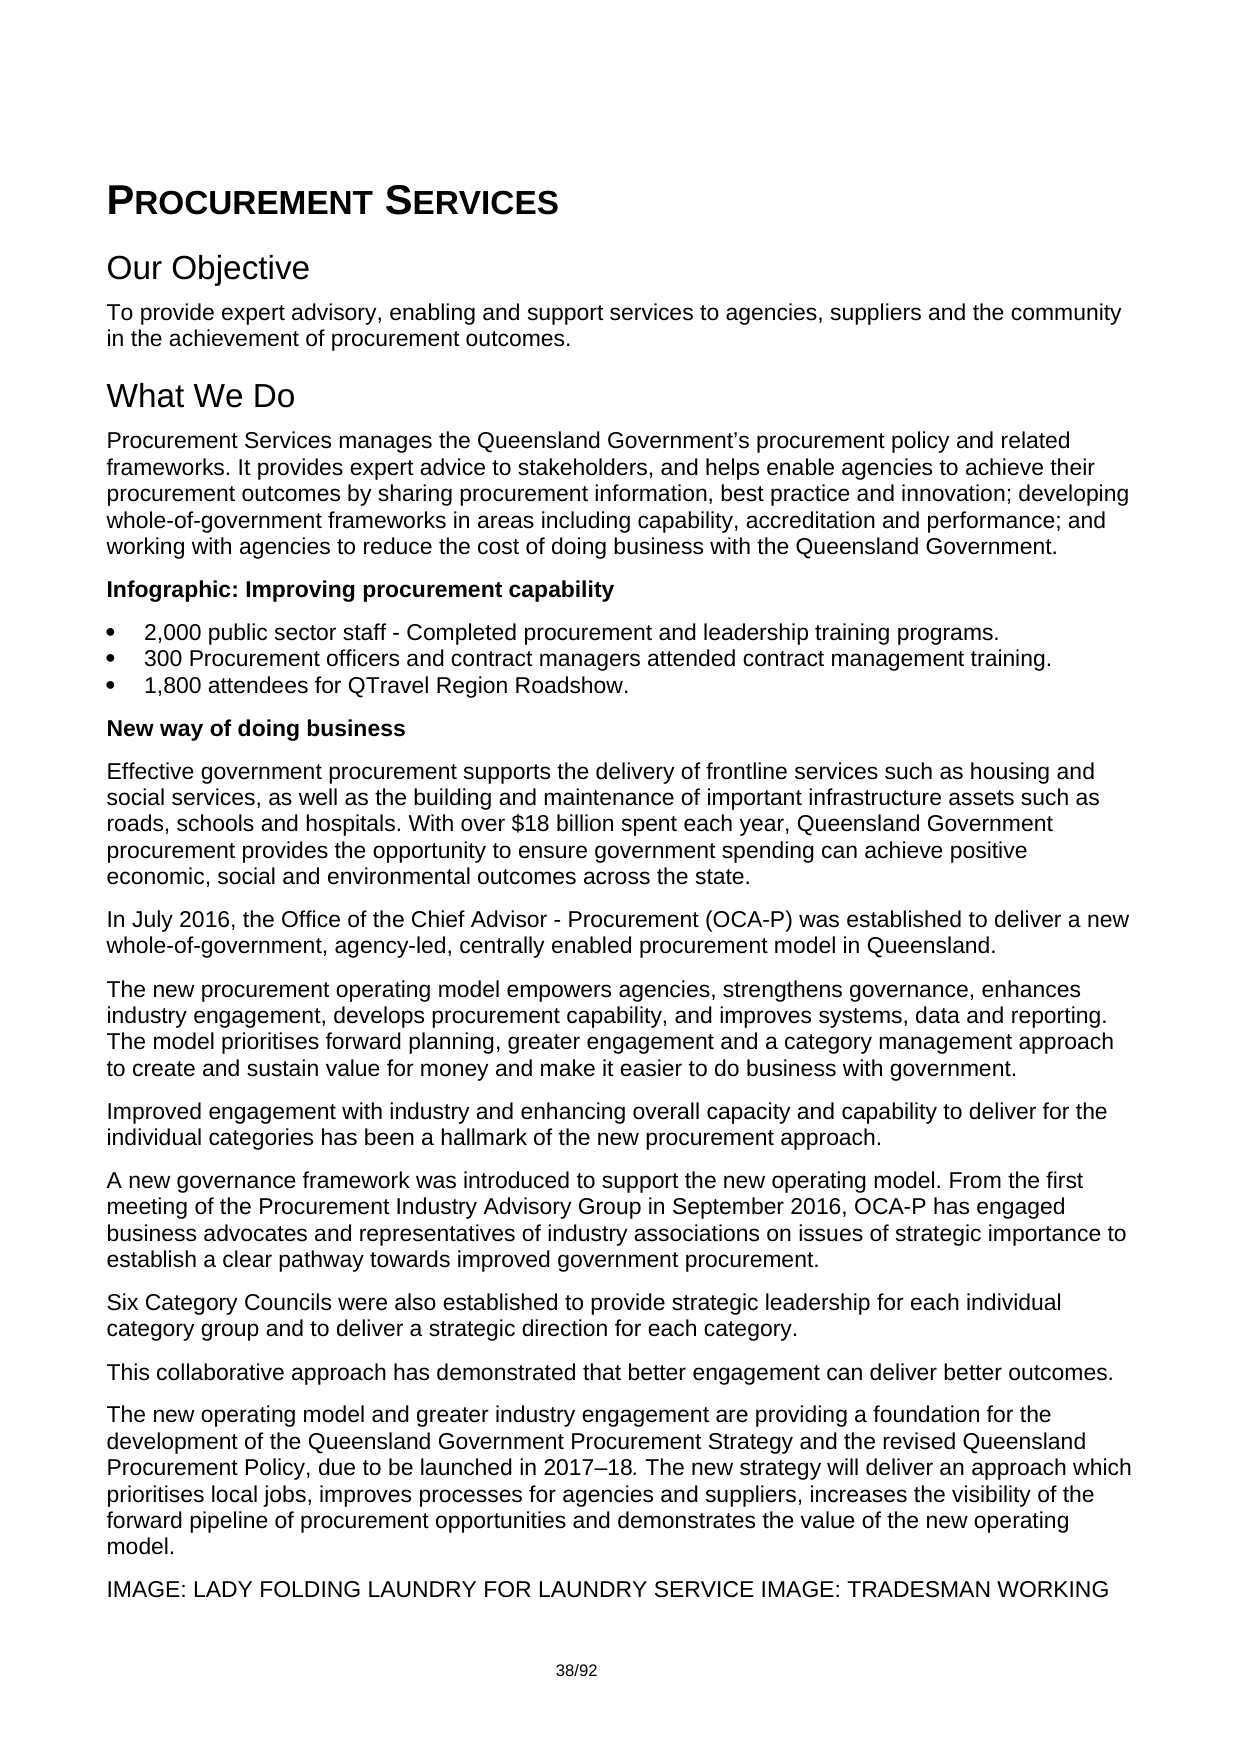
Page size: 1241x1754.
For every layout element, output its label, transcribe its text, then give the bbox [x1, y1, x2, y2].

list 300 Procurement officers and contract managers attended contract management training. [106, 645, 1134, 672]
list 2,000 public sector staff - Completed procurement and leadership training programs. [106, 619, 1134, 645]
text Six Category Councils were also established to provide strategic leadership for each individual category group and to deliver a strategic direction for each category. [106, 1289, 1134, 1342]
text Infographic: Improving procurement capability [106, 576, 1134, 602]
list 1,800 attendees for QTravel Region Roadshow. [106, 672, 1134, 698]
subtitle What We Do [106, 377, 1134, 415]
text Effective government procurement supports the delivery of frontline services such as housing and social services, as well as the building and maintenance of important infrastructure assets such as roads, schools and hospitals. With over $18 billion spent each year, Queensland Government procurement provides the opportunity to ensure government spending can achieve positive economic, social and environmental outcomes across the state. [106, 758, 1134, 889]
text New way of doing business [106, 715, 1134, 741]
text The new operating model and greater industry engagement are providing a foundation for the development of the Queensland Government Procurement Strategy and the revised Queensland Procurement Policy, due to be launched in 2017–18. The new strategy will deliver an approach which prioritises local jobs, improves processes for agencies and suppliers, increases the visibility of the forward pipeline of procurement opportunities and demonstrates the value of the new operating model. [106, 1401, 1134, 1559]
subtitle Our Objective [106, 248, 1134, 286]
text IMAGE: LADY FOLDING LAUNDRY FOR LAUNDRY SERVICE IMAGE: TRADESMAN WORKING [106, 1576, 1134, 1603]
text This collaborative approach has demonstrated that better engagement can deliver better outcomes. [106, 1358, 1134, 1385]
text Improved engagement with industry and enhancing overall capacity and capability to deliver for the individual categories has been a hallmark of the new procurement approach. [106, 1098, 1134, 1150]
subtitle Procurement Services [106, 175, 1134, 223]
text Procurement Services manages the Queensland Government’s procurement policy and related frameworks. It provides expert advice to stakeholders, and helps enable agencies to achieve their procurement outcomes by sharing procurement information, best practice and innovation; developing whole-of-government frameworks in areas including capability, accreditation and performance; and working with agencies to reduce the cost of doing business with the Queensland Government. [106, 427, 1134, 559]
text In July 2016, the Office of the Chief Advisor - Procurement (OCA-P) was established to deliver a new whole-of-government, agency-led, centrally enabled procurement model in Queensland. [106, 906, 1134, 959]
text A new governance framework was introduced to support the new operating model. From the first meeting of the Procurement Industry Advisory Group in September 2016, OCA-P has engaged business advocates and representatives of industry associations on issues of strategic importance to establish a clear pathway towards improved government procurement. [106, 1167, 1134, 1272]
text To provide expert advisory, enabling and support services to agencies, suppliers and the community in the achievement of procurement outcomes. [106, 299, 1134, 352]
text The new procurement operating model empowers agencies, strengthens governance, enhances industry engagement, develops procurement capability, and improves systems, data and reporting. The model prioritises forward planning, greater engagement and a category management approach to create and sustain value for money and make it easier to do business with government. [106, 976, 1134, 1081]
